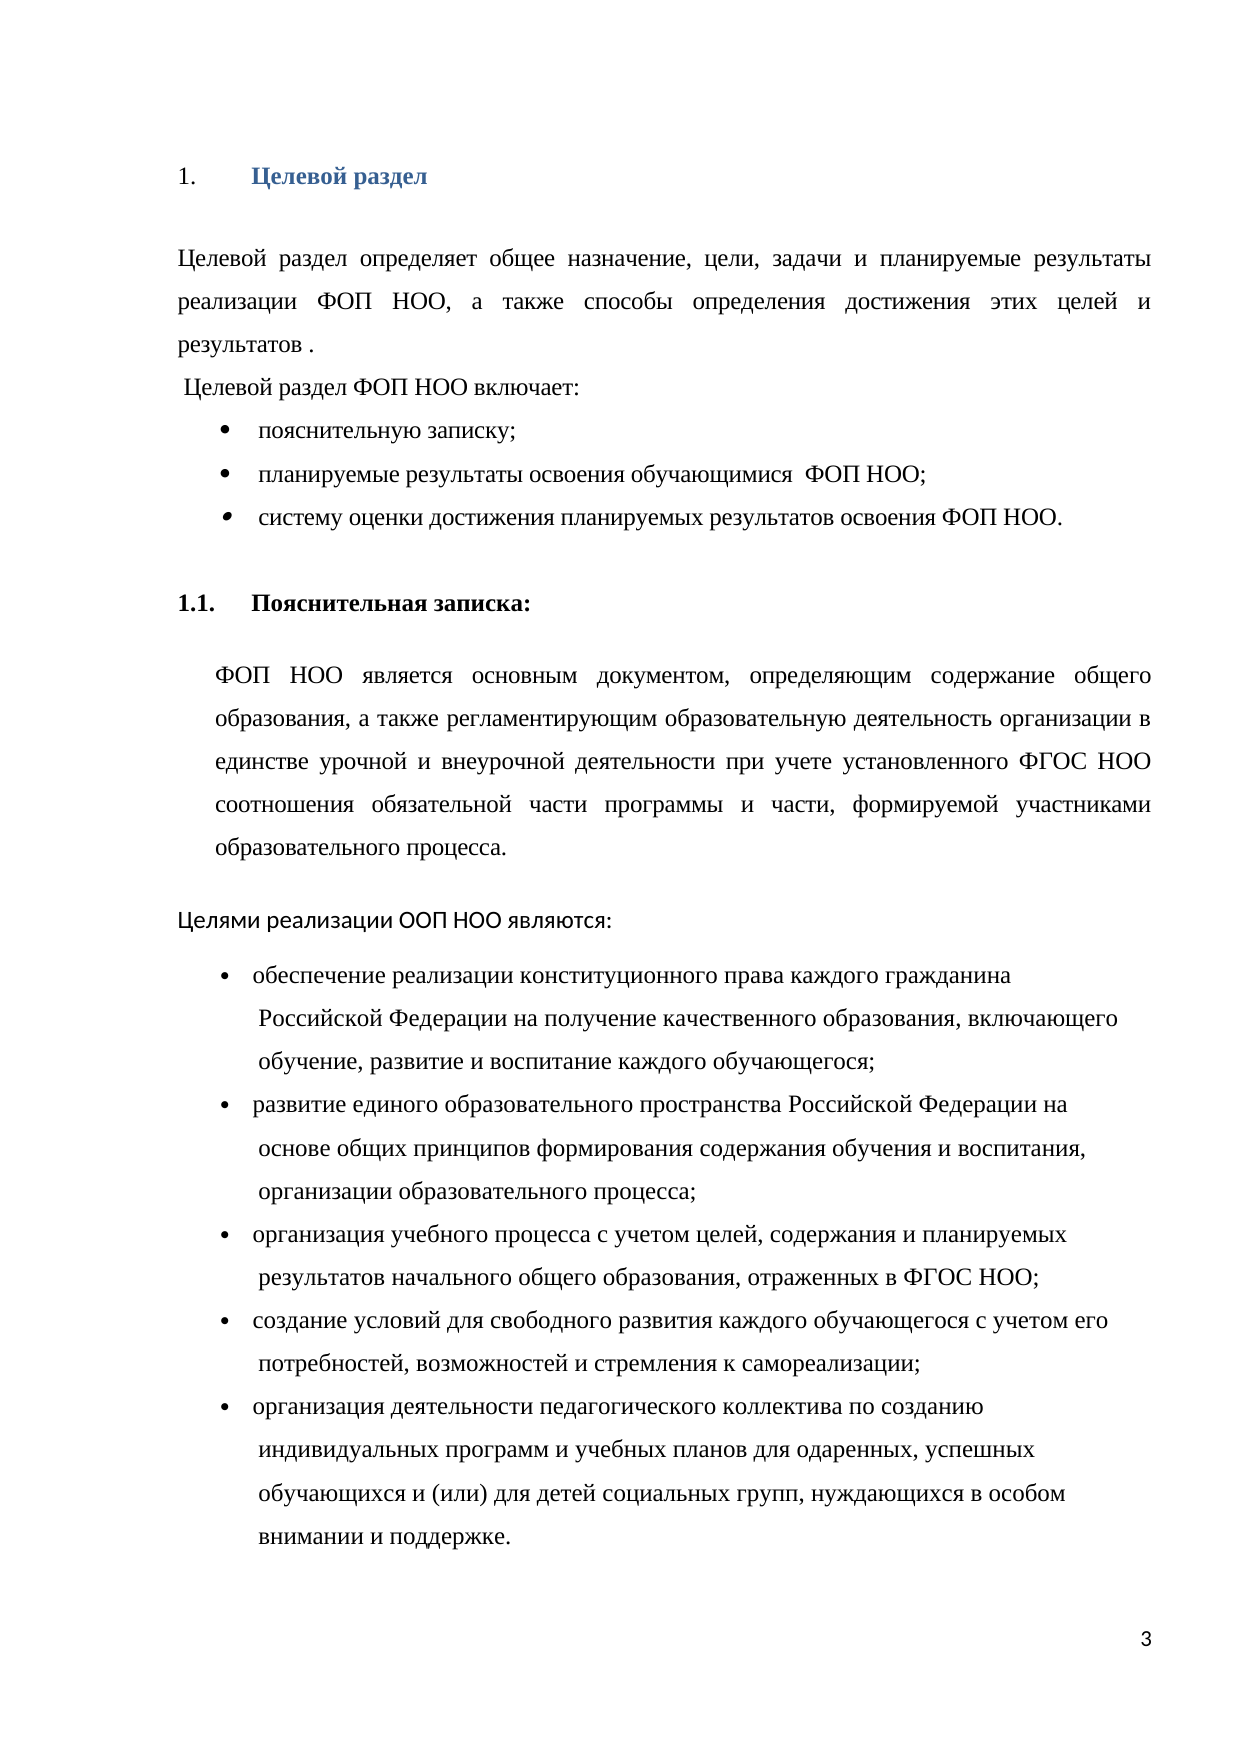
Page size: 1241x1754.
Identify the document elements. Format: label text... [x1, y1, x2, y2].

list систему оценки достижения планируемых результатов освоения ФОП НОО. [221, 502, 1152, 531]
text Целевой раздел ФОП НОО включает: [177, 372, 1152, 401]
text Целевой раздел определяет общее назначение, цели, задачи и планируемые результаты реализации ФОП НОО, а также способы определения достижения этих целей и результатов . [177, 243, 1152, 358]
list развитие единого образовательного пространства Российской Федерации на основе общих принципов формирования содержания обучения и воспитания, организации образовательного процесса; [221, 1089, 1133, 1204]
list планируемые результаты освоения обучающимися ФОП НОО; [221, 459, 1152, 487]
list обеспечение реализации конституционного права каждого гражданина Российской Федерации на получение качественного образования, включающего обучение, развитие и воспитание каждого обучающегося; [221, 960, 1133, 1075]
text Целями реализации ООП НОО являются: [177, 904, 1152, 935]
list организация деятельности педагогического коллектива по созданию индивидуальных программ и учебных планов для одаренных, успешных обучающихся и (или) для детей социальных групп, нуждающихся в особом внимании и поддержке. [221, 1391, 1133, 1549]
subtitle Целевой раздел [177, 161, 1152, 190]
text ФОП НОО является основным документом, определяющим содержание общего образования, а также регламентирующим образовательную деятельность организации в единстве урочной и внеурочной деятельности при учете установленного ФГОС НОО соотношения обязательной части программы и части, формируемой участниками образовательного процесса. [215, 660, 1152, 861]
list Пояснительная записка: [177, 588, 1152, 617]
list пояснительную записку; [221, 416, 1152, 444]
list создание условий для свободного развития каждого обучающегося с учетом его потребностей, возможностей и стремления к самореализации; [221, 1305, 1133, 1377]
list организация учебного процесса с учетом целей, содержания и планируемых результатов начального общего образования, отраженных в ФГОС НОО; [221, 1219, 1133, 1291]
